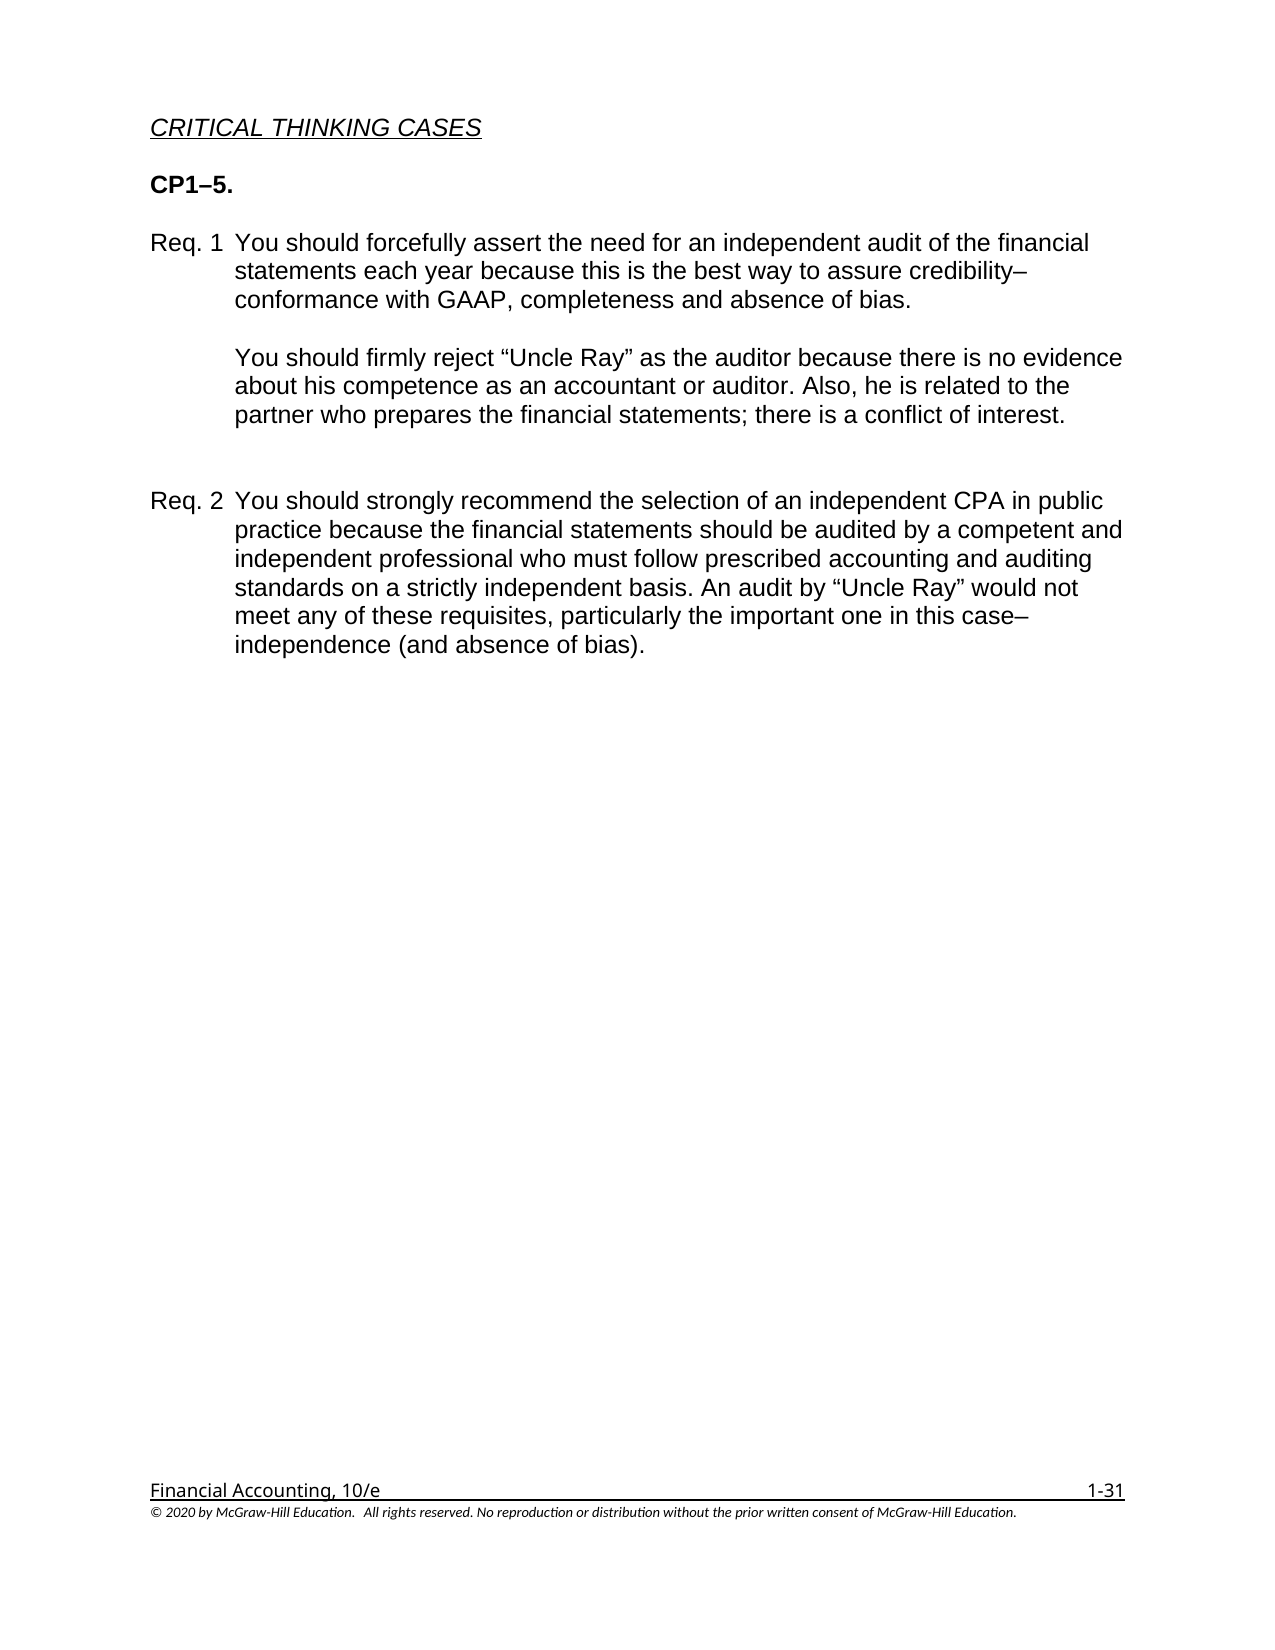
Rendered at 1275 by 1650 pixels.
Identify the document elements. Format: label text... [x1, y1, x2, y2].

text Req. 2 You should strongly recommend the selection of an independent CPA in public practice because the financial statements should be audited by a competent and independent professional who must follow prescribed accounting and auditing standards on a strictly independent basis. An audit by “Uncle Ray” would not meet any of these requisites, particularly the important one in this case–independence (and absence of bias). [150, 486, 1125, 659]
text You should firmly reject “Uncle Ray” as the auditor because there is no evidence about his competence as an accountant or auditor. Also, he is related to the partner who prepares the financial statements; there is a conflict of interest. [150, 342, 1125, 429]
text Req. 1 You should forcefully assert the need for an independent audit of the financial statements each year because this is the best way to assure credibility–conformance with GAAP, completeness and absence of bias. [150, 227, 1125, 314]
text CRITICAL THINKING CASES [150, 112, 1125, 141]
text CP1–5. [150, 170, 1125, 199]
